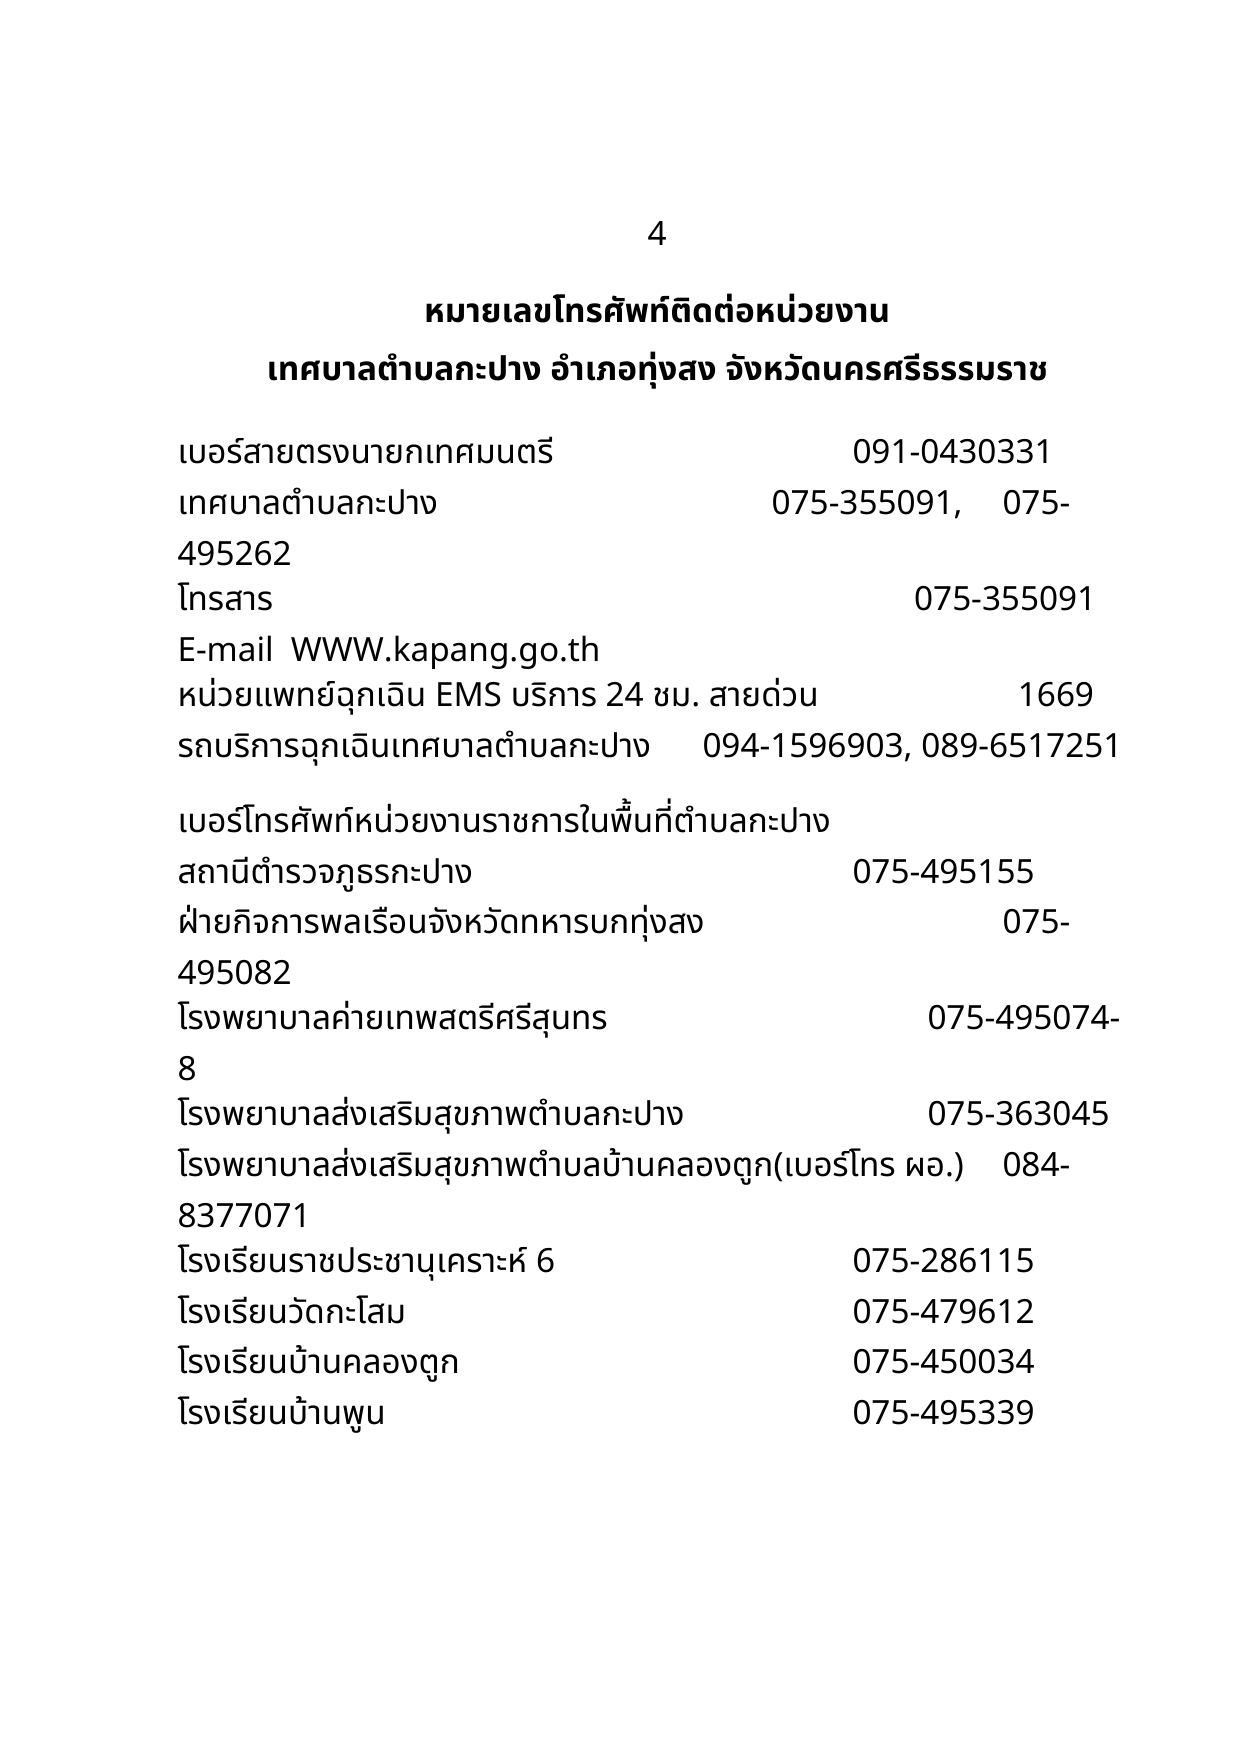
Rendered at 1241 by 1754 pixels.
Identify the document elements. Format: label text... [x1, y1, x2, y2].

text ฝ่ายกิจการพลเรือนจังหวัดทหารบกทุ่งสง 075-495082 [177, 898, 1137, 994]
text หมายเลขโทรศัพท์ติดต่อหน่วยงาน [177, 287, 1137, 338]
text รถบริการฉุกเฉินเทศบาลตำบลกะปาง 094-1596903, 089-6517251 [177, 721, 1137, 772]
text เบอร์สายตรงนายกเทศมนตรี 091-0430331 [177, 428, 1137, 479]
text โรงพยาบาลส่งเสริมสุขภาพตำบลกะปาง 075-363045 [177, 1090, 1137, 1141]
text โรงพยาบาลค่ายเทพสตรีศรีสุนทร 075-495074-8 [177, 994, 1137, 1090]
text เบอร์โทรศัพท์หน่วยงานราชการในพื้นที่ตำบลกะปาง [177, 797, 1137, 847]
text โรงเรียนบ้านพูน 075-495339 [177, 1389, 1137, 1439]
text โทรสาร 075-355091 [177, 575, 1137, 625]
text โรงพยาบาลส่งเสริมสุขภาพตำบลบ้านคลองตูก(เบอร์โทร ผอ.) 084-8377071 [177, 1141, 1137, 1237]
text หน่วยแพทย์ฉุกเฉิน EMS บริการ 24 ชม. สายด่วน 1669 [177, 671, 1137, 721]
text โรงเรียนราชประชานุเคราะห์ 6 075-286115 [177, 1237, 1137, 1287]
text เทศบาลตำบลกะปาง 075-355091, 075-495262 [177, 479, 1137, 575]
text สถานีตำรวจภูธรกะปาง 075-495155 [177, 847, 1137, 898]
text เทศบาลตำบลกะปาง อำเภอทุ่งสง จังหวัดนครศรีธรรมราช [177, 345, 1137, 396]
text โรงเรียนวัดกะโสม 075-479612 [177, 1287, 1137, 1338]
text 4 [177, 210, 1137, 256]
text E-mail WWW.kapang.go.th [177, 625, 1137, 671]
text โรงเรียนบ้านคลองตูก 075-450034 [177, 1338, 1137, 1389]
